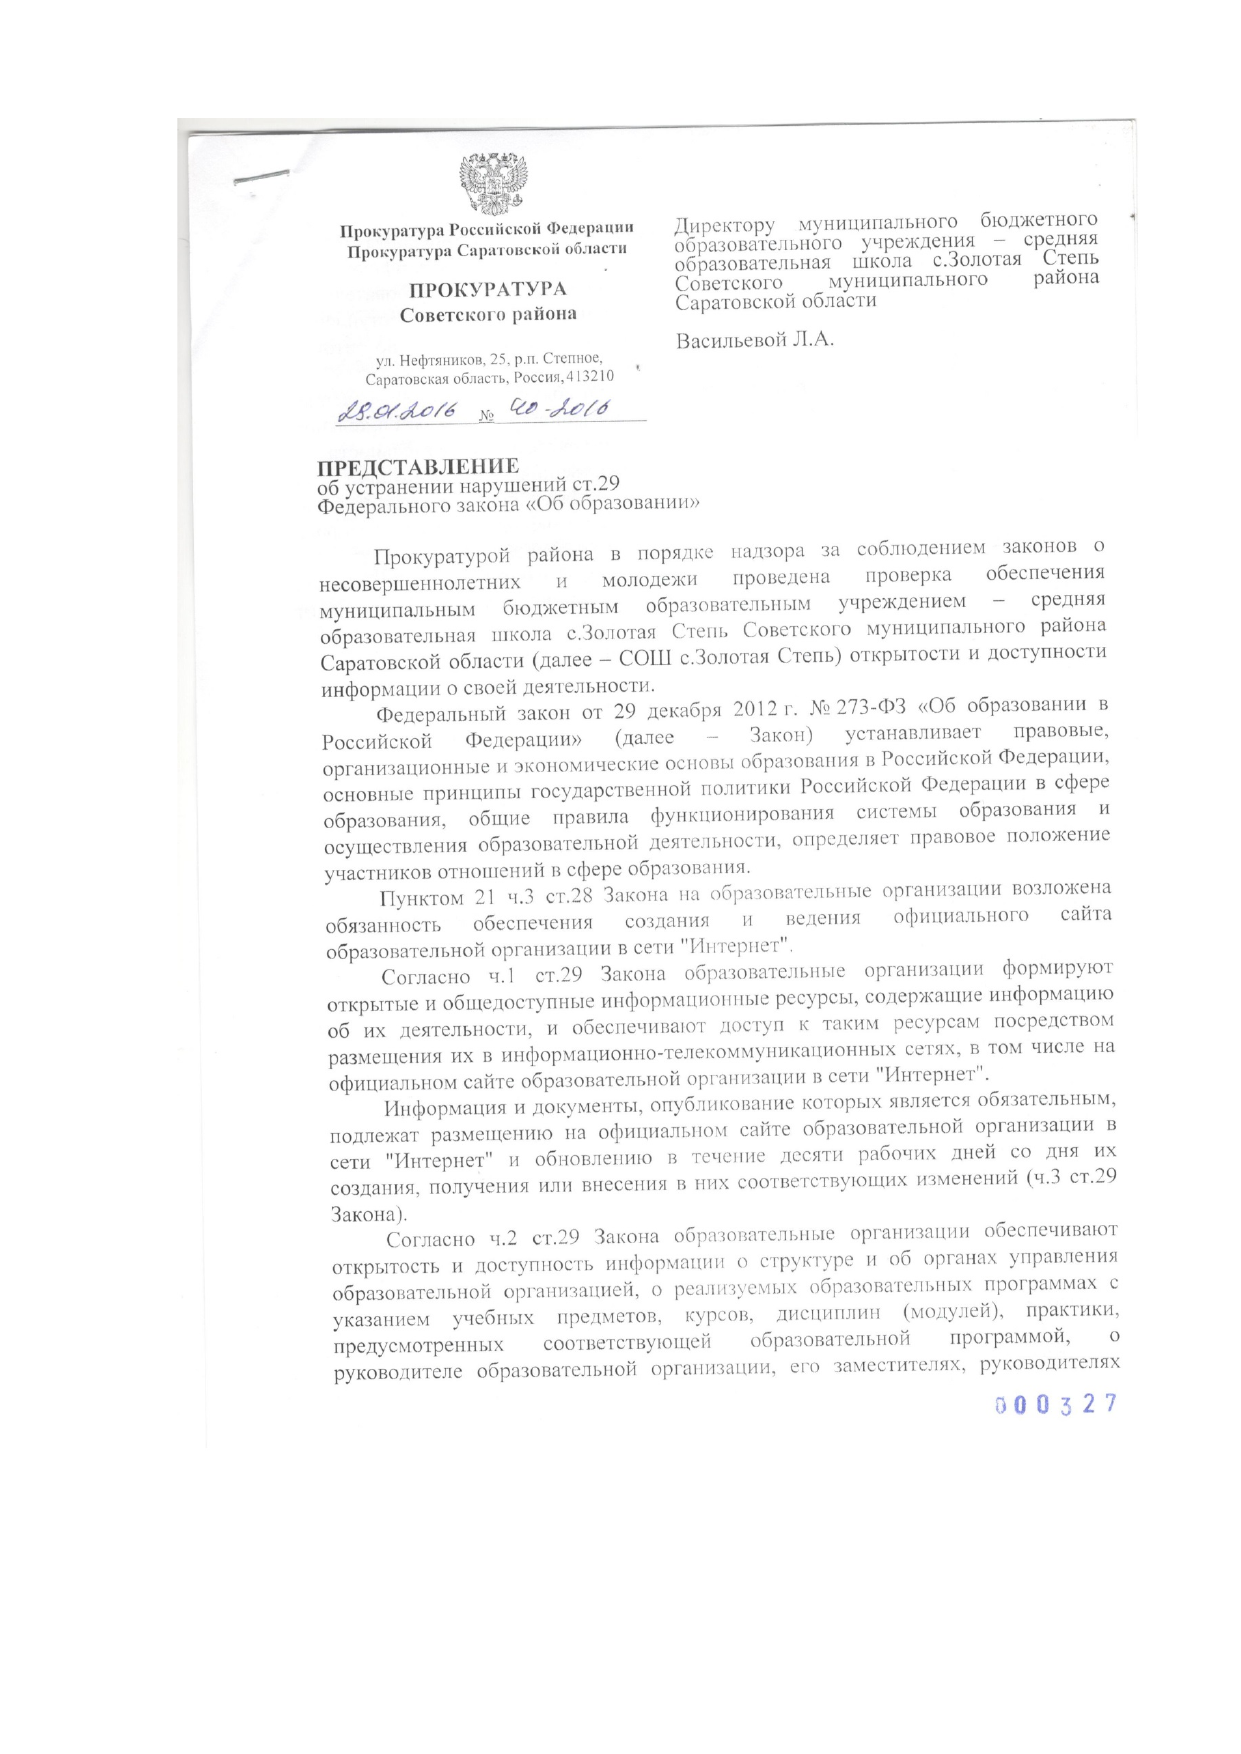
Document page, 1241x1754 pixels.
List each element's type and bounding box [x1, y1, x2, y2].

picture [177, 118, 1152, 1458]
